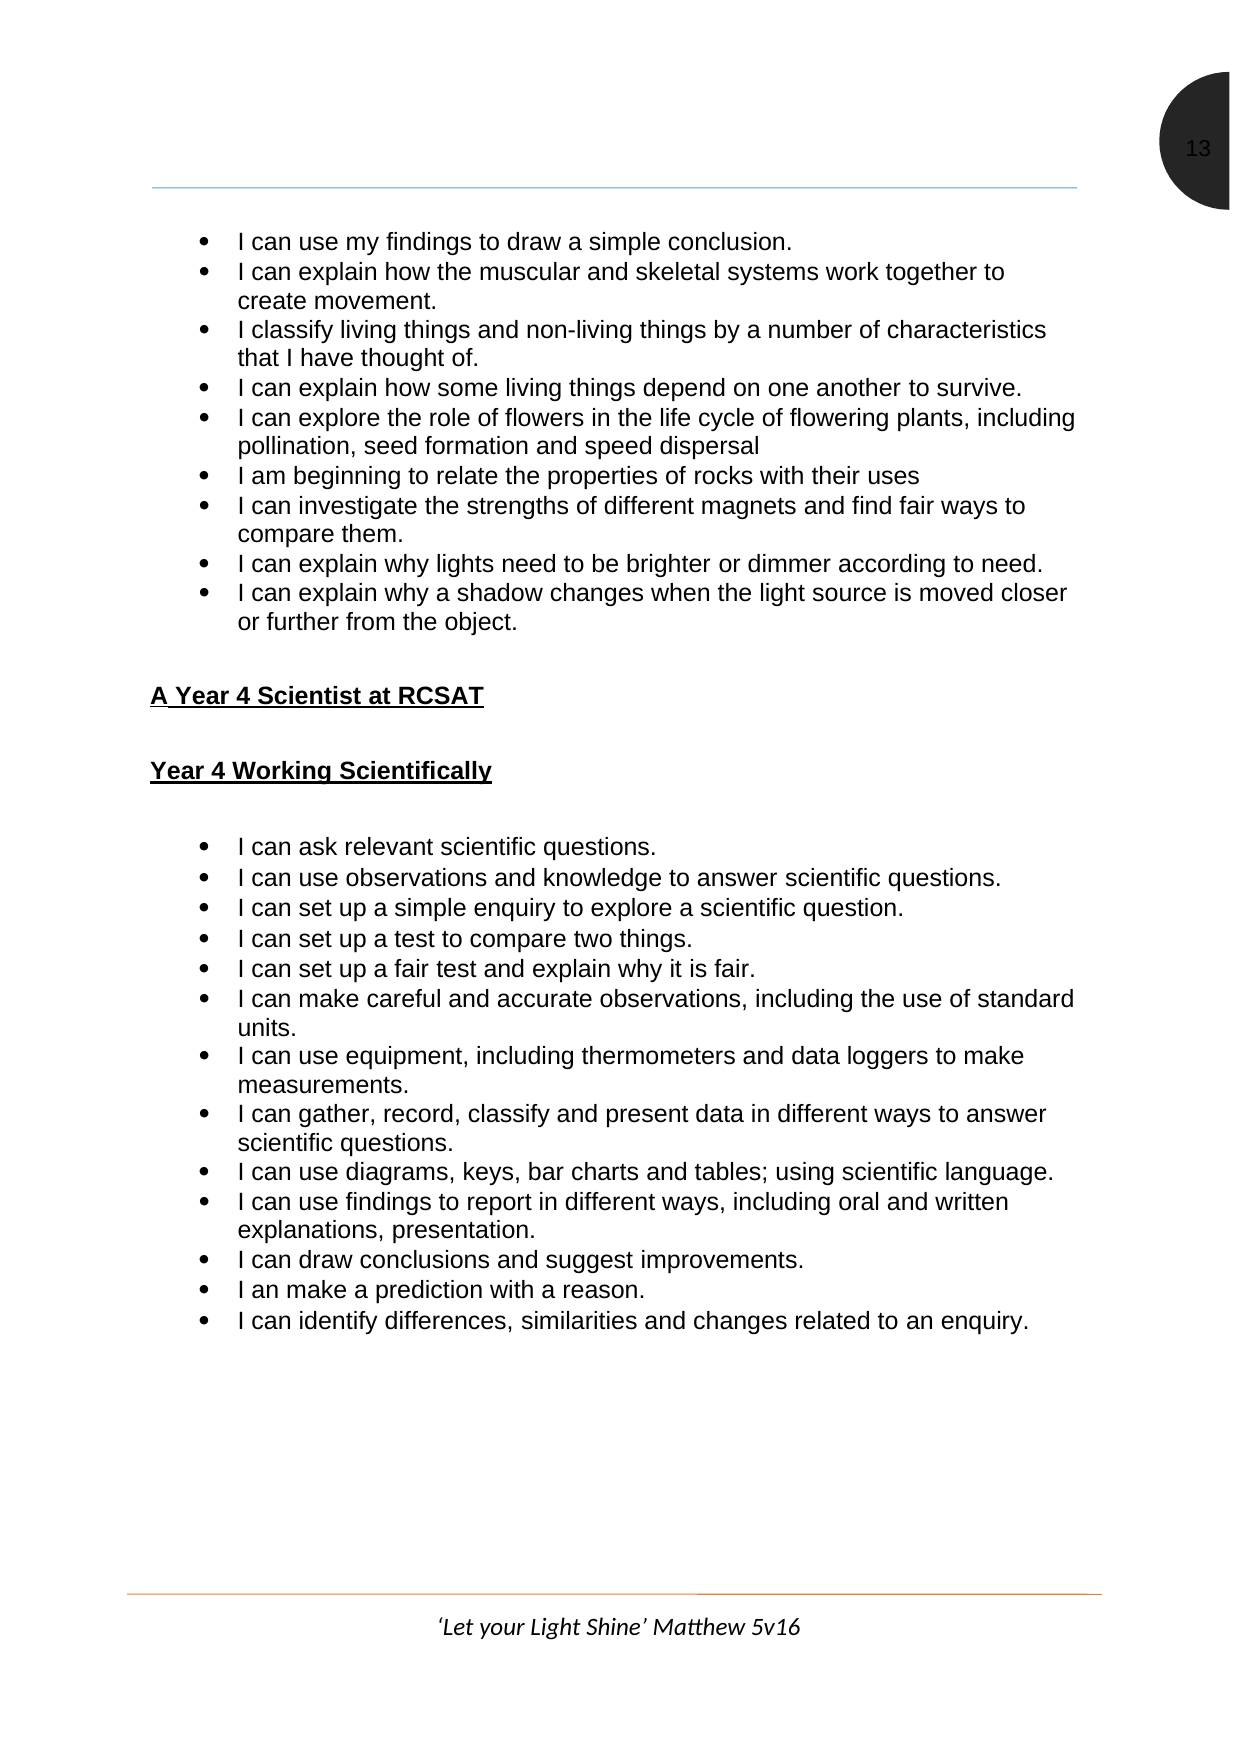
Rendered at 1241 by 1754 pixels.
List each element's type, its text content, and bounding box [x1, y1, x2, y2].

list I can investigate the strengths of different magnets and find fair ways to compare them. [200, 491, 1027, 548]
list I can explain how the muscular and skeletal systems work together to create movement. [200, 257, 1006, 314]
list I can set up a fair test and explain why it is fair. [199, 953, 1103, 984]
list I classify living things and non-living things by a number of characteristics that I have thought of. [200, 314, 1048, 372]
list I can set up a test to compare two things. [199, 923, 1103, 953]
list I can use diagrams, keys, bar charts and tables; using scientific language. [199, 1156, 1103, 1187]
list I can explain why lights need to be brighter or dimmer according to need. [199, 548, 1103, 578]
list I can use findings to report in different ways, including oral and written explanations, presentation. [200, 1187, 1010, 1244]
list I can set up a simple enquiry to explore a scientific question. [199, 892, 1103, 923]
list I can explain why a shadow changes when the light source is moved closer or further from the object. [200, 578, 1069, 636]
subtitle A Year 4 Scientist at RCSAT [150, 681, 1103, 709]
list I can use equipment, including thermometers and data loggers to make measurements. [200, 1041, 1026, 1099]
list I can ask relevant scientific questions. [199, 831, 1103, 862]
list I am beginning to relate the properties of rocks with their uses [199, 460, 1103, 491]
list I can use my findings to draw a simple conclusion. [199, 226, 1103, 257]
list I can explore the role of flowers in the life cycle of flowering plants, including pollination, seed formation and speed dispersal [200, 402, 1077, 460]
list I can draw conclusions and suggest improvements. [199, 1244, 1103, 1275]
list I can identify differences, similarities and changes related to an enquiry. [199, 1305, 1103, 1335]
list I can gather, record, classify and present data in different ways to answer scientific questions. [200, 1099, 1048, 1156]
list I an make a prediction with a reason. [199, 1275, 1103, 1305]
list I can use observations and knowledge to answer scientific questions. [199, 862, 1103, 892]
subtitle Year 4 Working Scientifically [150, 756, 1103, 785]
list I can make careful and accurate observations, including the use of standard units. [200, 984, 1076, 1041]
list I can explain how some living things depend on one another to survive. [199, 372, 1103, 402]
